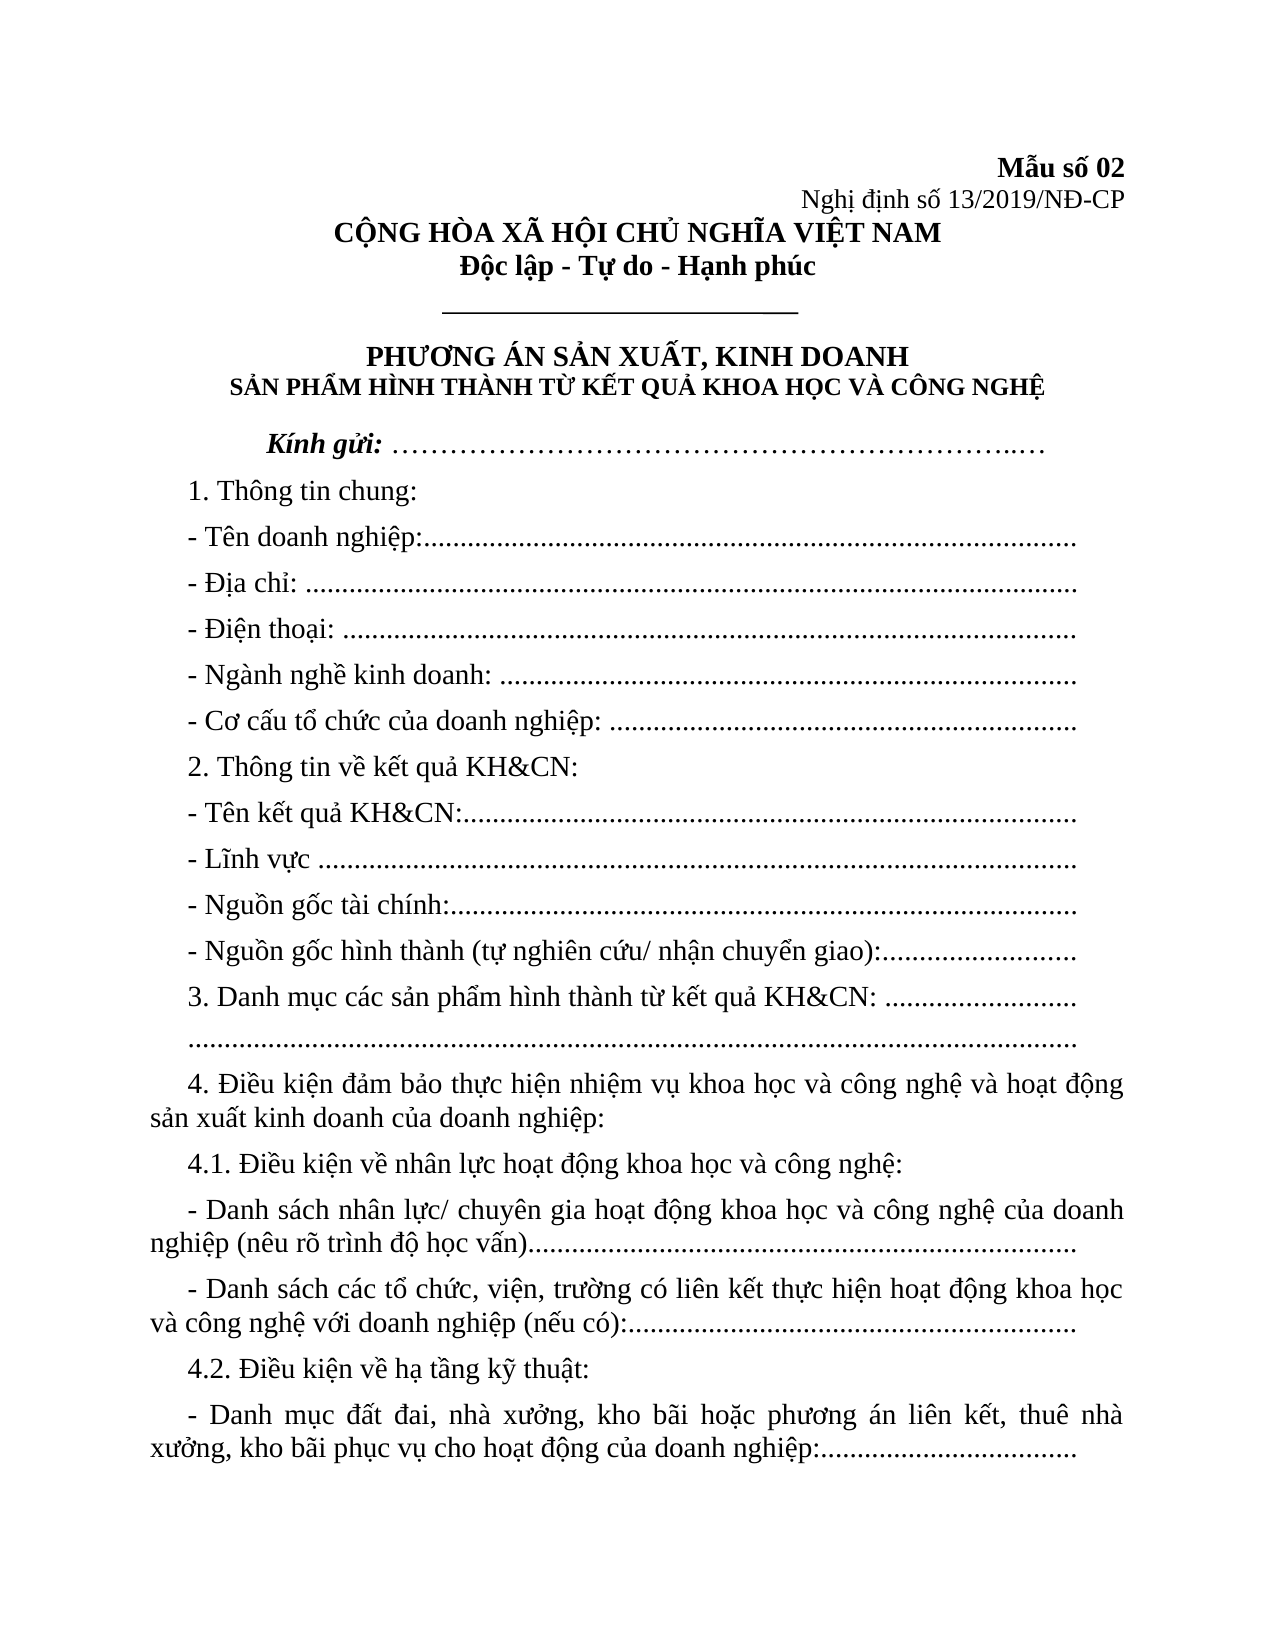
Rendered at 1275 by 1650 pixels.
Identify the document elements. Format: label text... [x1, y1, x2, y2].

text Kính gửi: ………………………………………………………..… [150, 426, 1125, 460]
text 1. Thông tin chung: [150, 473, 1125, 507]
text 4.1. Điều kiện về nhân lực hoạt động khoa học và công nghệ: [150, 1146, 1125, 1179]
text - Nguồn gốc hình thành (tự nghiên cứu/ nhận chuyển giao): [150, 933, 1125, 967]
text CỘNG HÒA XÃ HỘI CHỦ NGHĨA VIỆT NAM Độc lập - Tự do - Hạnh phúc [150, 215, 1125, 310]
text 4.2. Điều kiện về hạ tầng kỹ thuật: [150, 1351, 1125, 1384]
text SẢN PHẨM HÌNH THÀNH TỪ KẾT QUẢ KHOA HỌC VÀ CÔNG NGHỆ [150, 372, 1125, 401]
text - Danh mục đất đai, nhà xưởng, kho bãi hoặc phương án liên kết, thuê nhà xưởng, kho bãi phục vụ cho hoạt động của doanh nghiệp: [150, 1397, 1125, 1464]
text - Danh sách nhân lực/ chuyên gia hoạt động khoa học và công nghệ của doanh nghiệp (nêu rõ trình độ học vấn) [150, 1192, 1125, 1259]
text - Điện thoại: [150, 611, 1125, 645]
text 4. Điều kiện đảm bảo thực hiện nhiệm vụ khoa học và công nghệ và hoạt động sản xuất kinh doanh của doanh nghiệp: [150, 1066, 1125, 1133]
text 2. Thông tin về kết quả KH&CN: [150, 749, 1125, 783]
text PHƯƠNG ÁN SẢN XUẤT, KINH DOANH [150, 339, 1125, 372]
text Mẫu số 02 [150, 150, 1125, 183]
text - Lĩnh vực [150, 841, 1125, 875]
text - Địa chỉ: [150, 565, 1125, 599]
text - Danh sách các tổ chức, viện, trường có liên kết thực hiện hoạt động khoa học và công nghệ với doanh nghiệp (nếu có): [150, 1271, 1125, 1338]
text Nghị định số 13/2019/NĐ-CP [150, 183, 1125, 215]
text - Nguồn gốc tài chính: [150, 887, 1125, 921]
text - Tên kết quả KH&CN: [150, 795, 1125, 829]
text - Tên doanh nghiệp: [150, 519, 1125, 553]
text 3. Danh mục các sản phẩm hình thành từ kết quả KH&CN: [150, 979, 1125, 1013]
text - Ngành nghề kinh doanh: [150, 657, 1125, 691]
text - Cơ cấu tổ chức của doanh nghiệp: [150, 703, 1125, 737]
